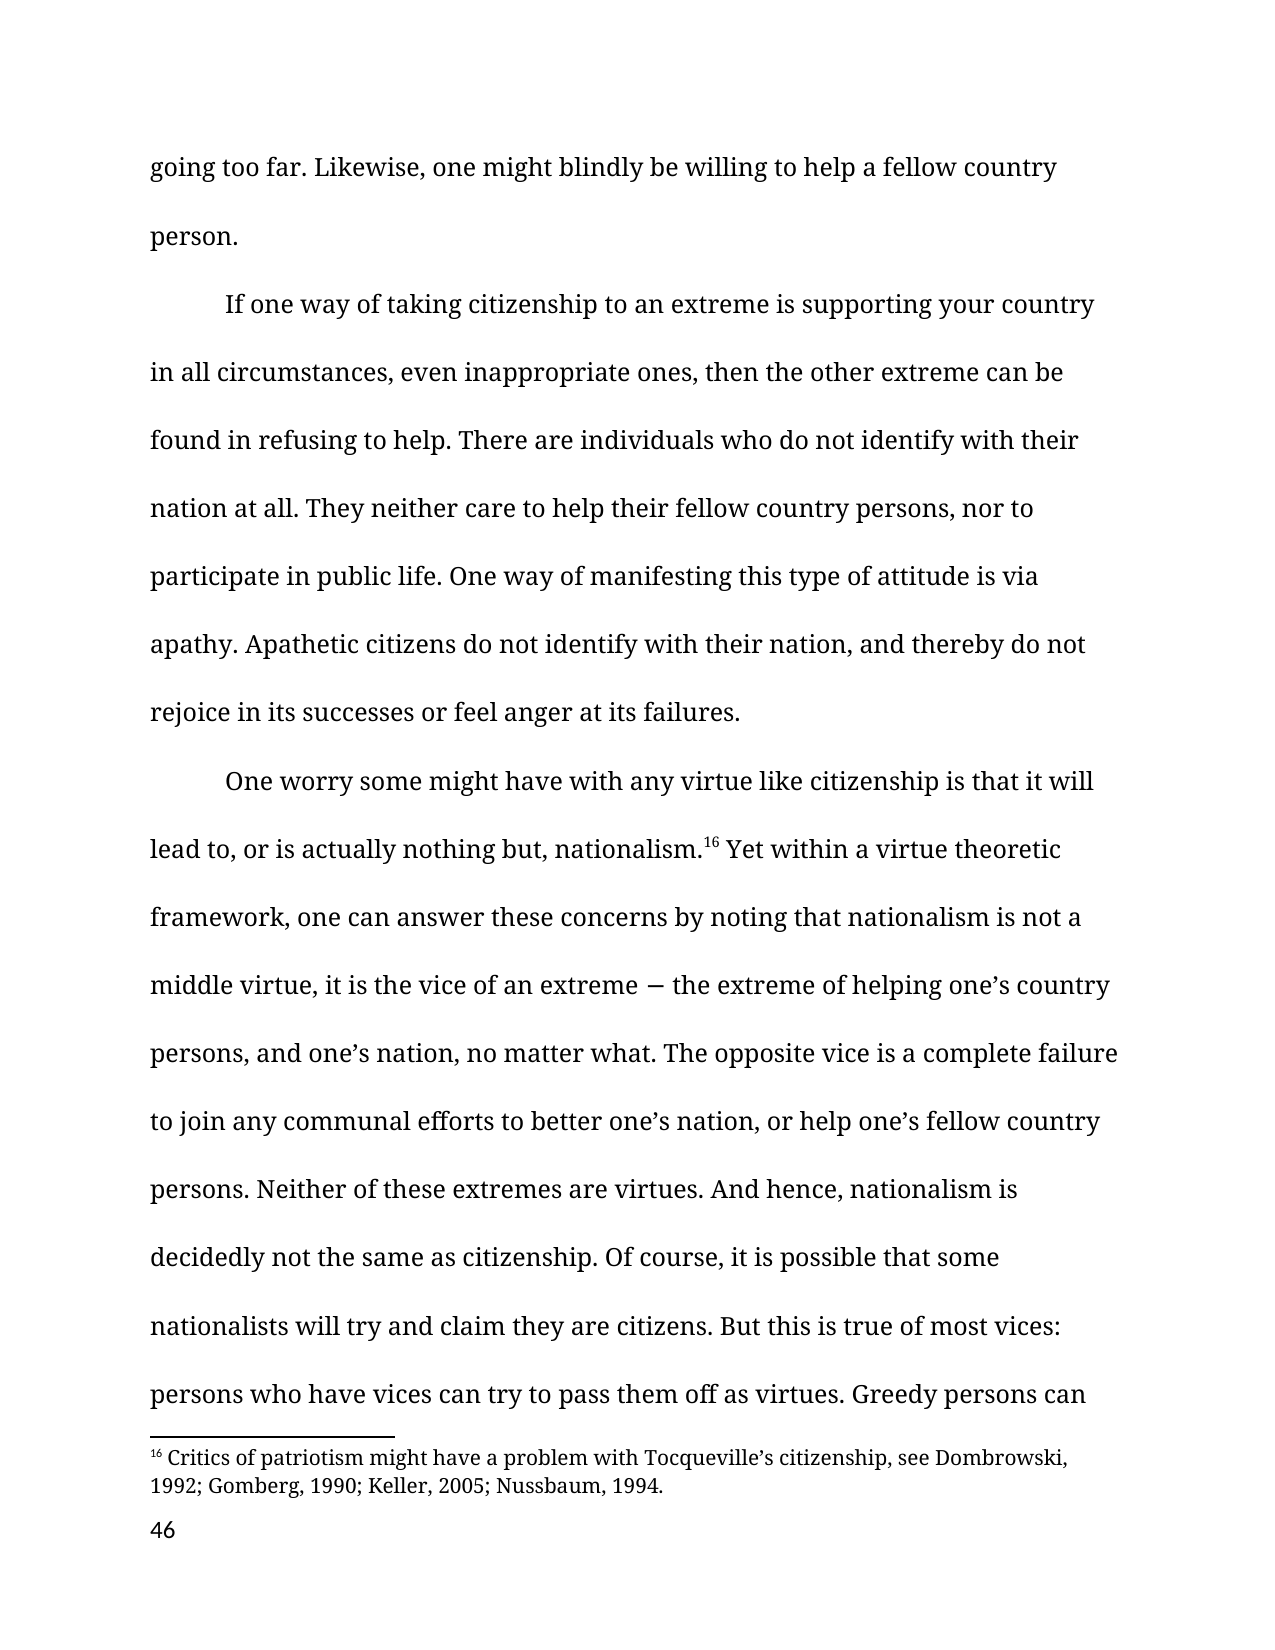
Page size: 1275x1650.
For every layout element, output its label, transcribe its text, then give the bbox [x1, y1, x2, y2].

text If one way of taking citizenship to an extreme is supporting your country in all circumstances, even inappropriate ones, then the other extreme can be found in refusing to help. There are individuals who do not identify with their nation at all. They neither care to help their fellow country persons, nor to participate in public life. One way of manifesting this type of attitude is via apathy. Apathetic citizens do not identify with their nation, and thereby do not rejoice in its successes or feel anger at its failures. [150, 286, 1125, 729]
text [150, 150, 1125, 252]
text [150, 763, 1125, 1410]
